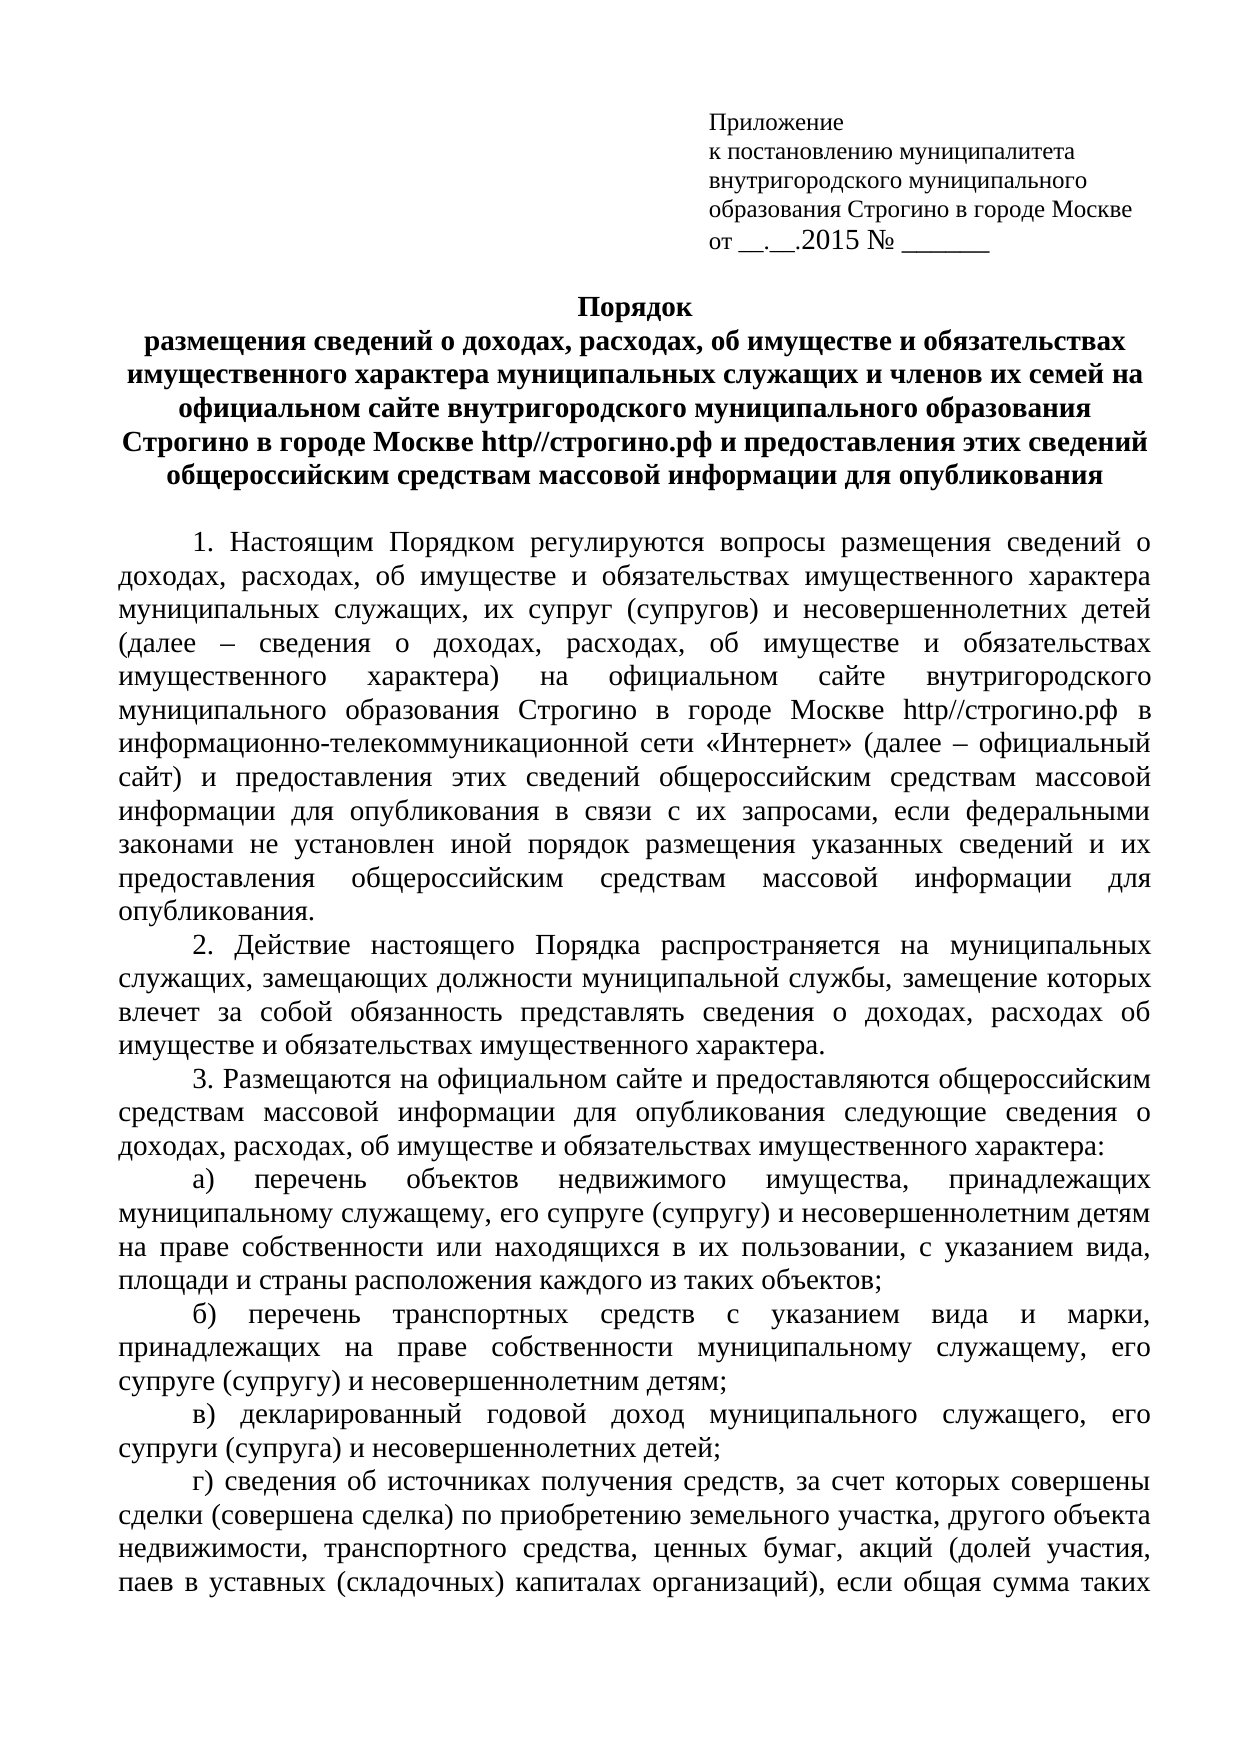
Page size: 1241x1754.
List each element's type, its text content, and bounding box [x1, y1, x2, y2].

text Приложение [709, 107, 1152, 136]
text Порядок [118, 289, 1152, 323]
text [118, 1463, 1152, 1598]
text 2. Действие настоящего Порядка распространяется на муниципальных служащих, замещающих должности муниципальной службы, замещение которых влечет за собой обязанность представлять сведения о доходах, расходах об имуществе и обязательствах имущественного характера. [118, 927, 1152, 1061]
text от __.__.2015 № ______ [709, 222, 1152, 256]
text в) декларированный годовой доход муниципального служащего, его супруги (супруга) и несовершеннолетних детей; [118, 1396, 1152, 1463]
text размещения сведений о доходах, расходах, об имуществе и обязательствах имущественного характера муниципальных служащих и членов их семей на официальном сайте внутригородского муниципального образования Строгино в городе Москве http//строгино.рф и предоставления этих сведений общероссийским средствам массовой информации для опубликования [118, 323, 1152, 491]
text а) перечень объектов недвижимого имущества, принадлежащих муниципальному служащему, его супруге (супругу) и несовершеннолетним детям на праве собственности или находящихся в их пользовании, с указанием вида, площади и страны расположения каждого из таких объектов; [118, 1162, 1152, 1296]
text 3. Размещаются на официальном сайте и предоставляются общероссийским средствам массовой информации для опубликования следующие сведения о доходах, расходах, об имуществе и обязательствах имущественного характера: [118, 1061, 1152, 1162]
text к постановлению муниципалитета внутригородского муниципального образования Строгино в городе Москве [709, 136, 1152, 222]
text б) перечень транспортных средств с указанием вида и марки, принадлежащих на праве собственности муниципальному служащему, его супруге (супругу) и несовершеннолетним детям; [118, 1296, 1152, 1396]
text 1. Настоящим Порядком регулируются вопросы размещения сведений о доходах, расходах, об имуществе и обязательствах имущественного характера муниципальных служащих, их супруг (супругов) и несовершеннолетних детей (далее – сведения о доходах, расходах, об имуществе и обязательствах имущественного характера) на официальном сайте внутригородского муниципального образования Строгино в городе Москве http//строгино.рф в информационно-телекоммуникационной сети «Интернет» (далее – официальный сайт) и предоставления этих сведений общероссийским средствам массовой информации для опубликования в связи с их запросами, если федеральными законами не установлен иной порядок размещения указанных сведений и их предоставления общероссийским средствам массовой информации для опубликования. [118, 524, 1152, 927]
